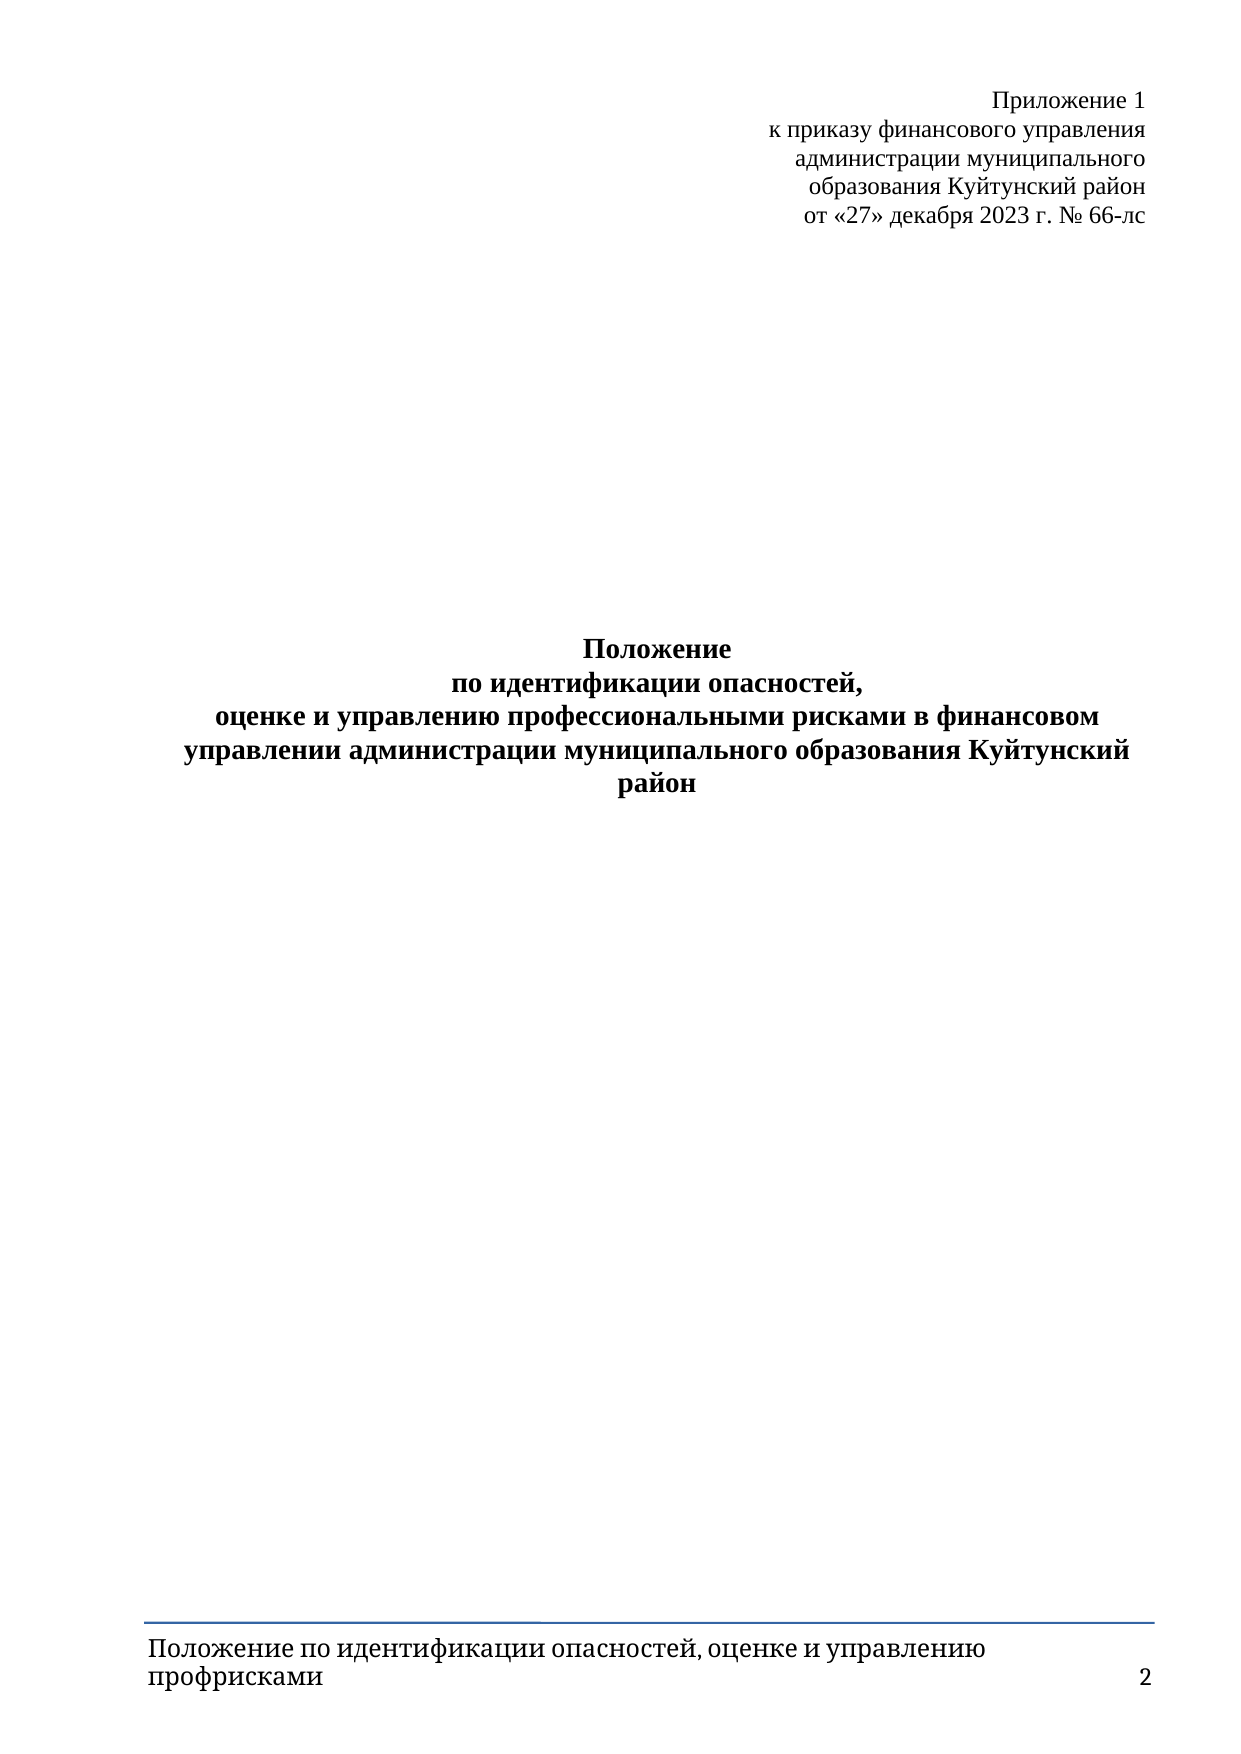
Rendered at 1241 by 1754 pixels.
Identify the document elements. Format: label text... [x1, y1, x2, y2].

text Положение по идентификации опасностей, оценке и управлению профессиональными рисками в финансовом управлении администрации муниципального образования Куйтунский район [168, 631, 1146, 799]
text от «27» декабря 2023 г. № 66-лс [168, 200, 1146, 229]
text образования Куйтунский район [168, 171, 1146, 200]
text администрации муниципального [168, 143, 1146, 171]
text Приложение 1 [168, 85, 1146, 114]
text к приказу финансового управления [168, 114, 1146, 143]
